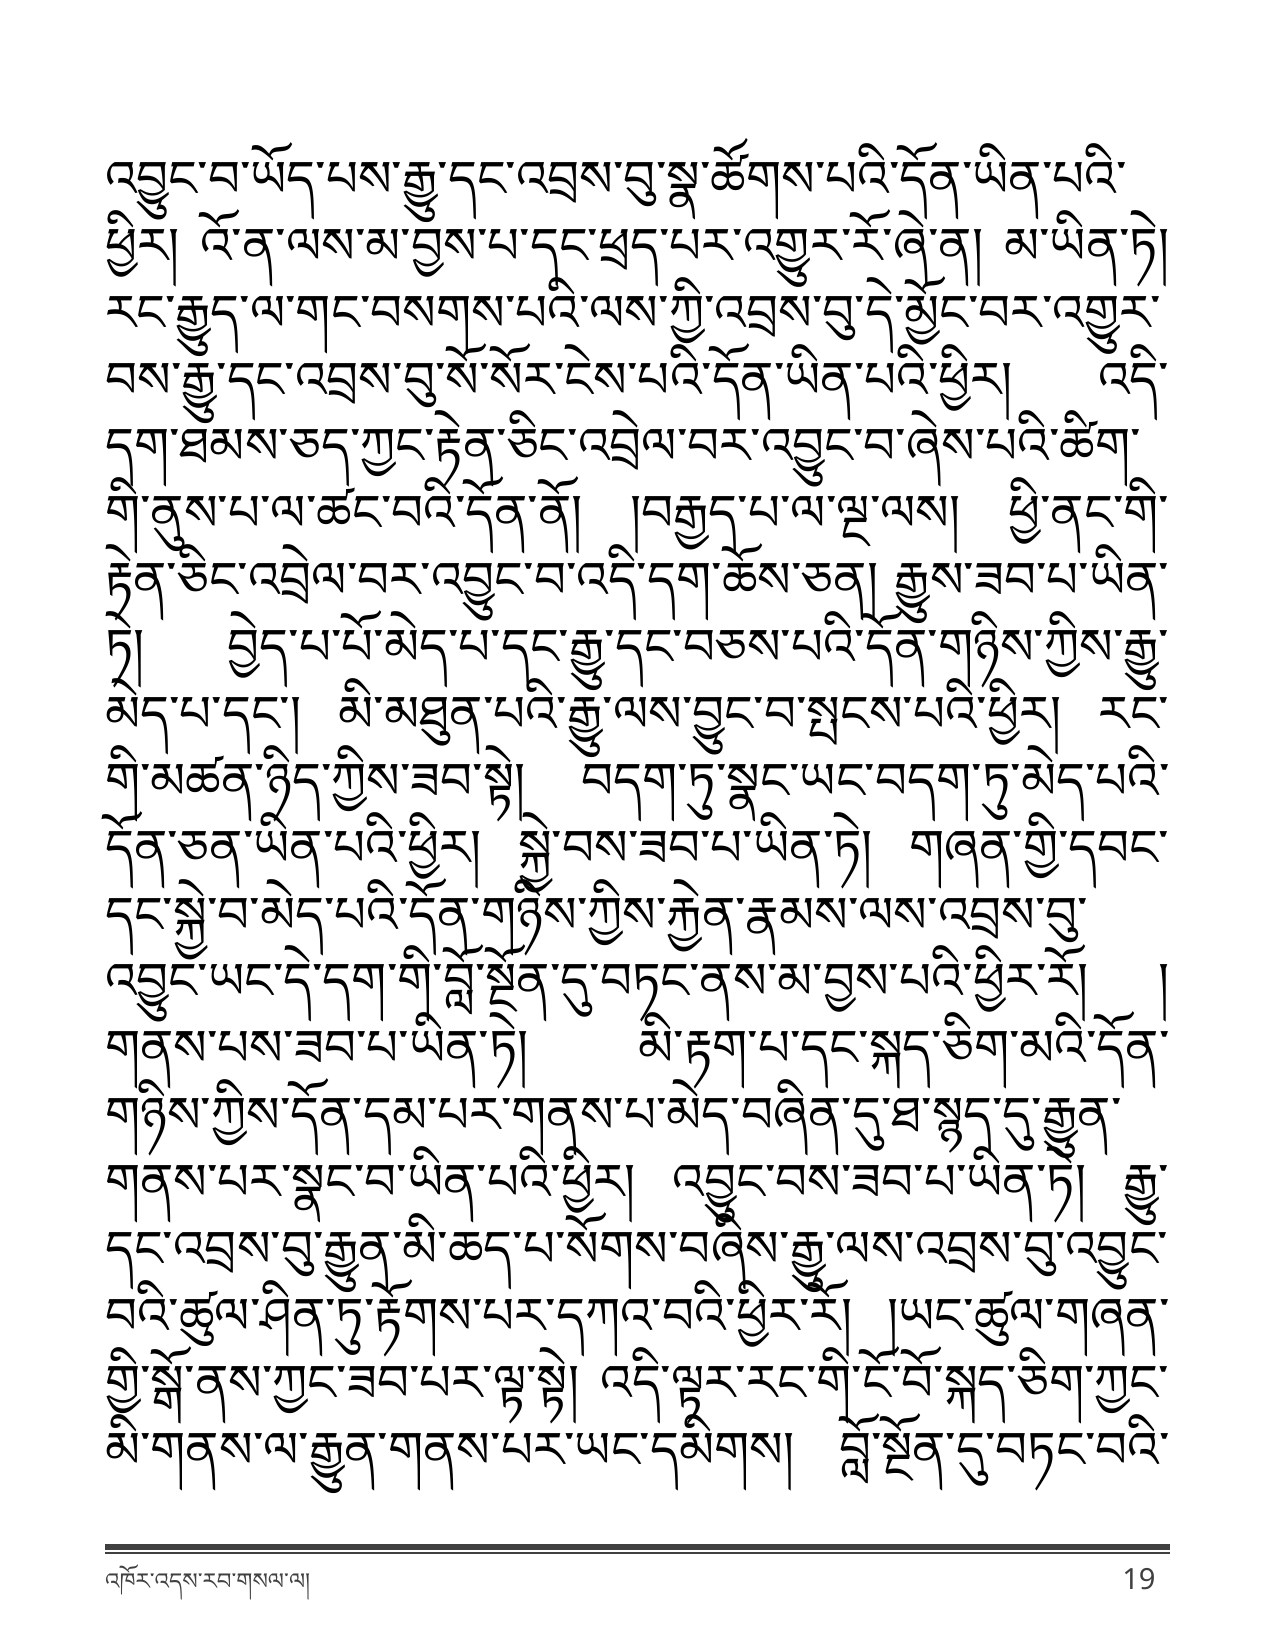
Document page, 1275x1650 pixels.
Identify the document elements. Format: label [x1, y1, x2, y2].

text [105, 150, 1170, 1479]
